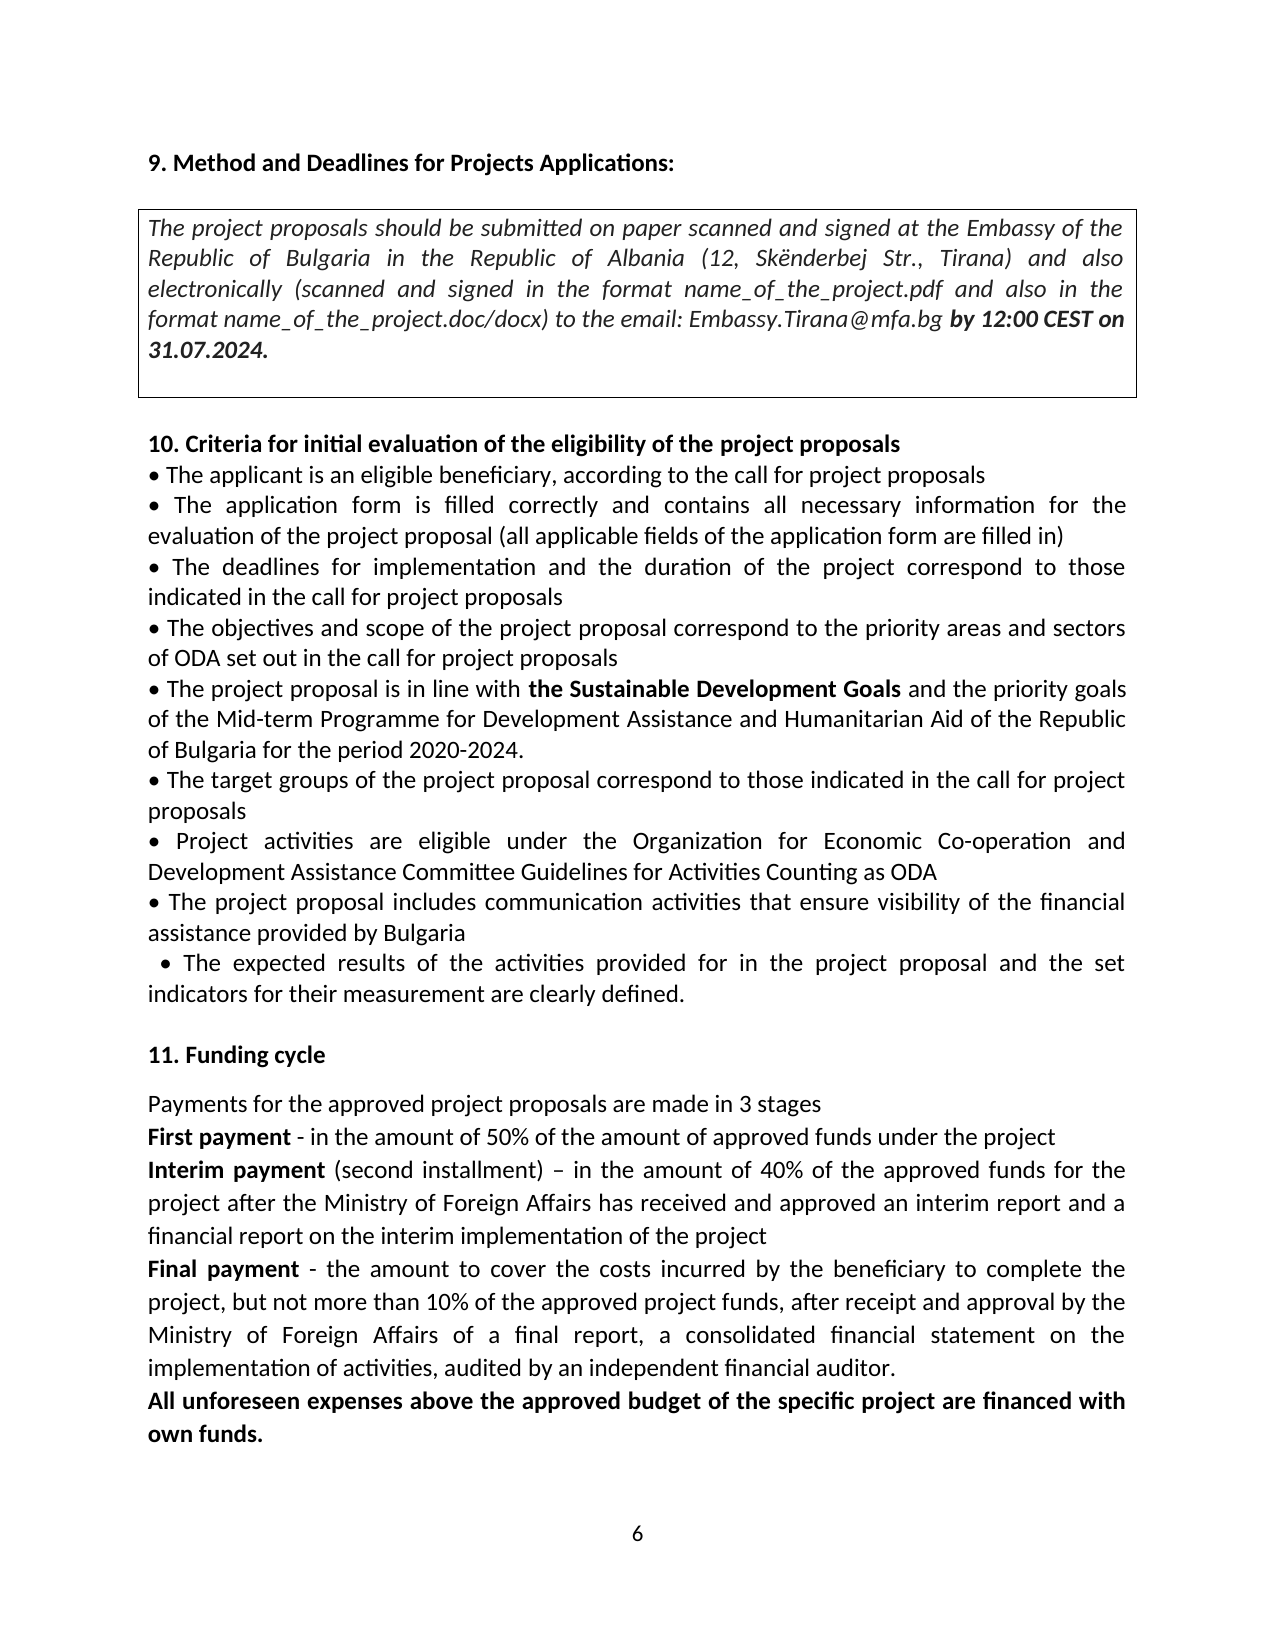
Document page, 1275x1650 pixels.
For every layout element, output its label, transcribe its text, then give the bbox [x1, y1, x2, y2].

text First payment - in the amount of 50% of the amount of approved funds under the project [148, 1121, 1127, 1152]
text Final payment - the amount to cover the costs incurred by the beneficiary to complete the project, but not more than 10% of the approved project funds, after receipt and approval by the Ministry of Foreign Affairs of a final report, a consolidated financial statement on the implementation of activities, audited by an independent financial auditor. [148, 1253, 1127, 1382]
text • The target groups of the project proposal correspond to those indicated in the call for project proposals [148, 764, 1127, 825]
text • The objectives and scope of the project proposal correspond to the priority areas and sectors of ODA set out in the call for project proposals [148, 612, 1127, 673]
text All unforeseen expenses above the approved budget of the specific project are financed with own funds. [148, 1385, 1127, 1448]
text • The applicant is an eligible beneficiary, according to the call for project proposals [148, 459, 1127, 489]
text 11. Funding cycle [148, 1039, 1127, 1069]
text Interim payment (second installment) – in the amount of 40% of the approved funds for the project after the Ministry of Foreign Affairs has received and approved an interim report and a financial report on the interim implementation of the project [148, 1154, 1127, 1251]
text 9. Method and Deadlines for Projects Applications: [148, 148, 1127, 178]
text • The project proposal includes communication activities that ensure visibility of the financial assistance provided by Bulgaria [148, 886, 1127, 947]
text Payments for the approved project proposals are made in 3 stages [148, 1088, 1127, 1119]
text • The expected results of the activities provided for in the project proposal and the set indicators for their measurement are clearly defined. [148, 947, 1127, 1008]
text 10. Criteria for initial evaluation of the eligibility of the project proposals [148, 428, 1127, 459]
text The project proposals should be submitted on paper scanned and signed at the Embassy of the Republic of Bulgaria in the Republic of Albania (12, Skënderbej Str., Tirana) and also electronically (scanned and signed in the format name_of_the_project.pdf and also in the format name_of_the_project.doc/docx) to the email: Embassy.Tirana@mfa.bg by 12:00 CEST on 31.07.2024. [139, 210, 1136, 361]
text • The application form is filled correctly and contains all necessary information for the evaluation of the project proposal (all applicable fields of the application form are filled in) [148, 489, 1127, 551]
text • The deadlines for implementation and the duration of the project correspond to those indicated in the call for project proposals [148, 551, 1127, 612]
text • Project activities are eligible under the Organization for Economic Co-operation and Development Assistance Committee Guidelines for Activities Counting as ODA [148, 825, 1127, 886]
text • The project proposal is in line with the Sustainable Development Goals and the priority goals of the Mid-term Programme for Development Assistance and Humanitarian Aid of the Republic of Bulgaria for the period 2020-2024. [148, 673, 1127, 764]
